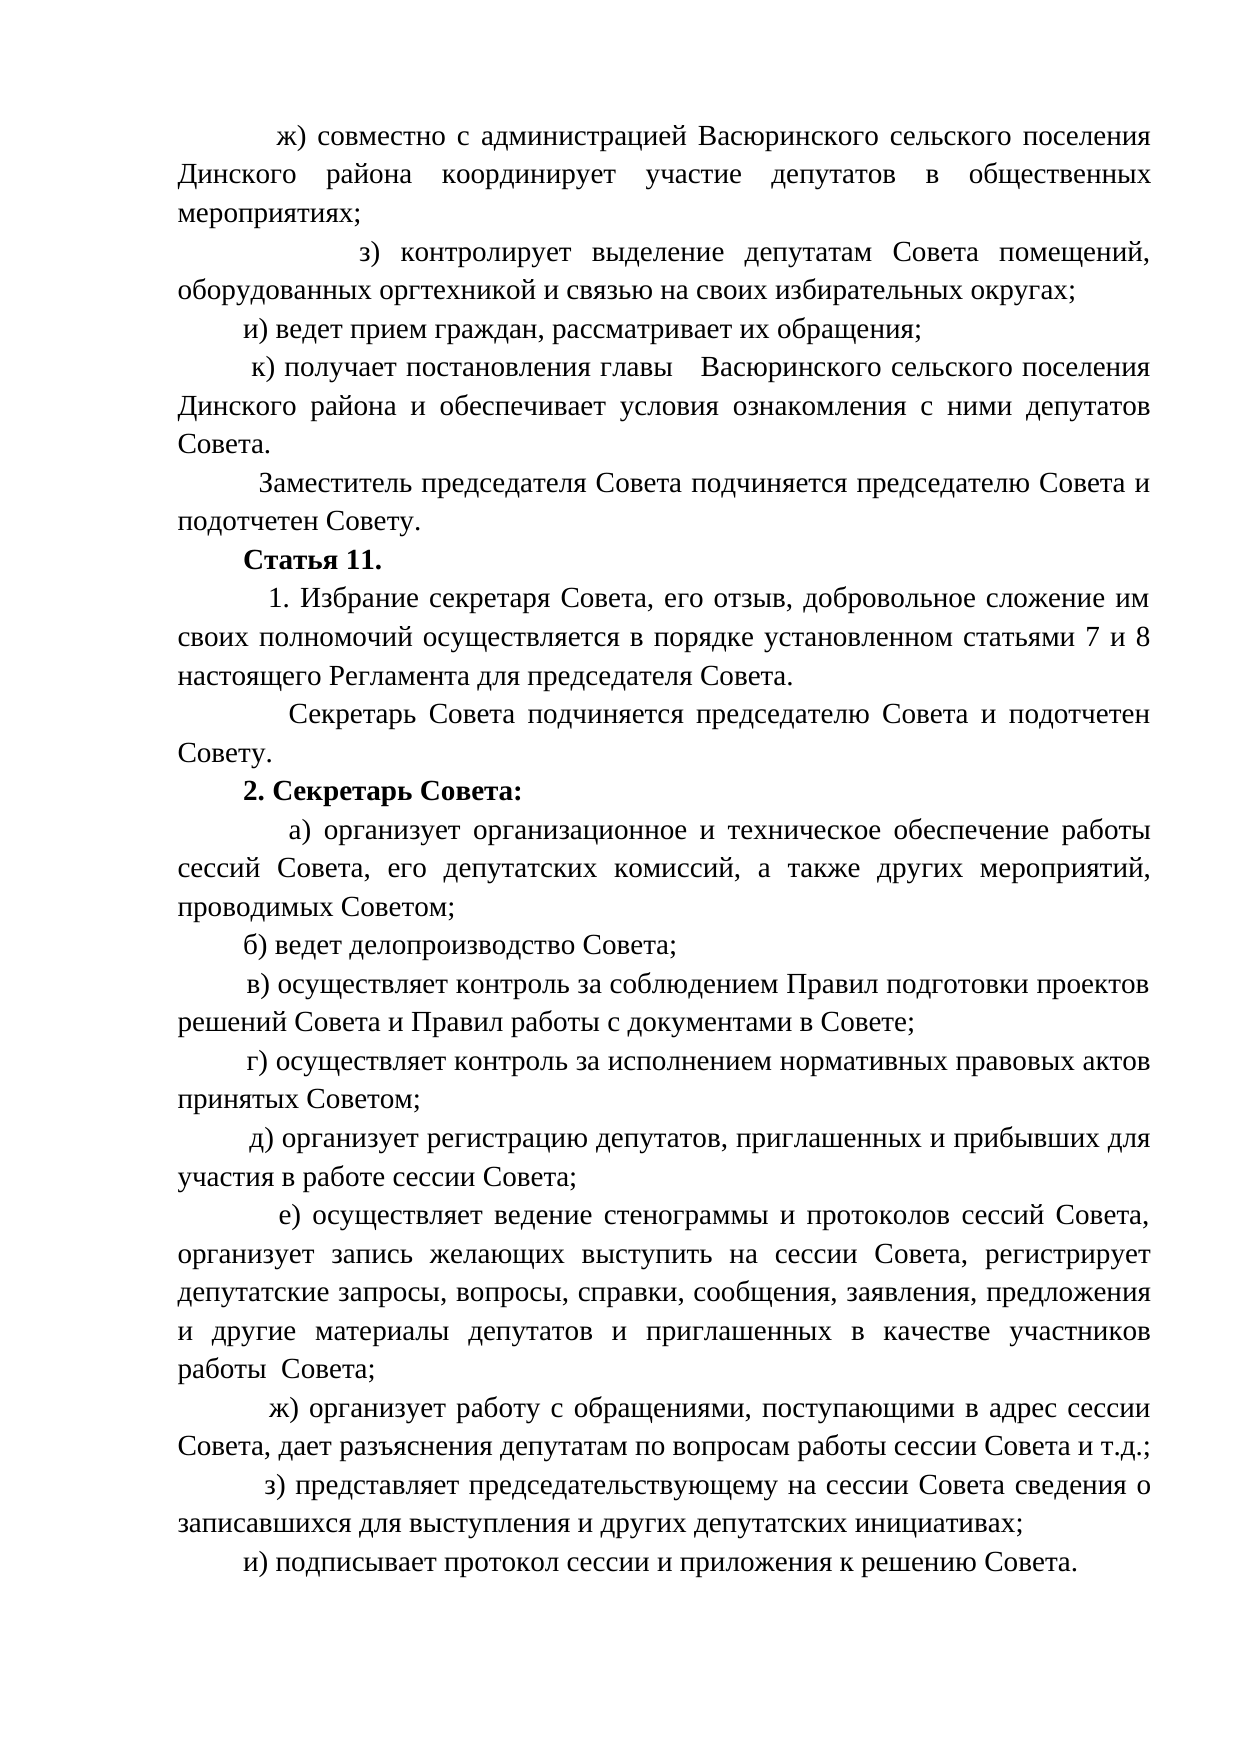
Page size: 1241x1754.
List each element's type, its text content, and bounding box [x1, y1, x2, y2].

text в) осуществляет контроль за соблюдением Правил подготовки проектов решений Совета и Правил работы с документами в Совете; [177, 966, 1152, 1038]
text з) контролирует выделение депутатам Совета помещений, оборудованных оргтехникой и связью на своих избирательных округах; [177, 234, 1152, 306]
text а) организует организационное и техническое обеспечение работы сессий Совета, его депутатских комиссий, а также других мероприятий, проводимых Советом; [177, 812, 1152, 922]
text Секретарь Совета подчиняется председателю Совета и подотчетен Совету. [177, 696, 1152, 768]
text ж) совместно с администрацией Васюринского сельского поселения Динского района координирует участие депутатов в общественных мероприятиях; [177, 118, 1152, 229]
text ж) организует работу с обращениями, поступающими в адрес сессии Совета, дает разъяснения депутатам по вопросам работы сессии Совета и т.д.; [177, 1390, 1152, 1462]
text Заместитель председателя Совета подчиняется председателю Совета и подотчетен Совету. [177, 465, 1152, 537]
text б) ведет делопроизводство Совета; [177, 927, 1152, 961]
text 1. Избрание секретаря Совета, его отзыв, добровольное сложение им своих полномочий осуществляется в порядке установленном статьями 7 и 8 настоящего Регламента для председателя Совета. [177, 581, 1152, 691]
text Статья 11. [177, 542, 1152, 576]
text к) получает постановления главы Васюринского сельского поселения Динского района и обеспечивает условия ознакомления с ними депутатов Совета. [177, 349, 1152, 460]
text д) организует регистрацию депутатов, приглашенных и прибывших для участия в работе сессии Совета; [177, 1120, 1152, 1192]
text 2. Секретарь Совета: [177, 773, 1152, 807]
text г) осуществляет контроль за исполнением нормативных правовых актов принятых Советом; [177, 1043, 1152, 1115]
text и) подписывает протокол сессии и приложения к решению Совета. [177, 1544, 1152, 1578]
text е) осуществляет ведение стенограммы и протоколов сессий Совета, организует запись желающих выступить на сессии Совета, регистрирует депутатские запросы, вопросы, справки, сообщения, заявления, предложения и другие материалы депутатов и приглашенных в качестве участников работы Совета; [177, 1197, 1152, 1385]
text и) ведет прием граждан, рассматривает их обращения; [177, 311, 1152, 344]
text з) представляет председательствующему на сессии Совета сведения о записавшихся для выступления и других депутатских инициативах; [177, 1467, 1152, 1539]
